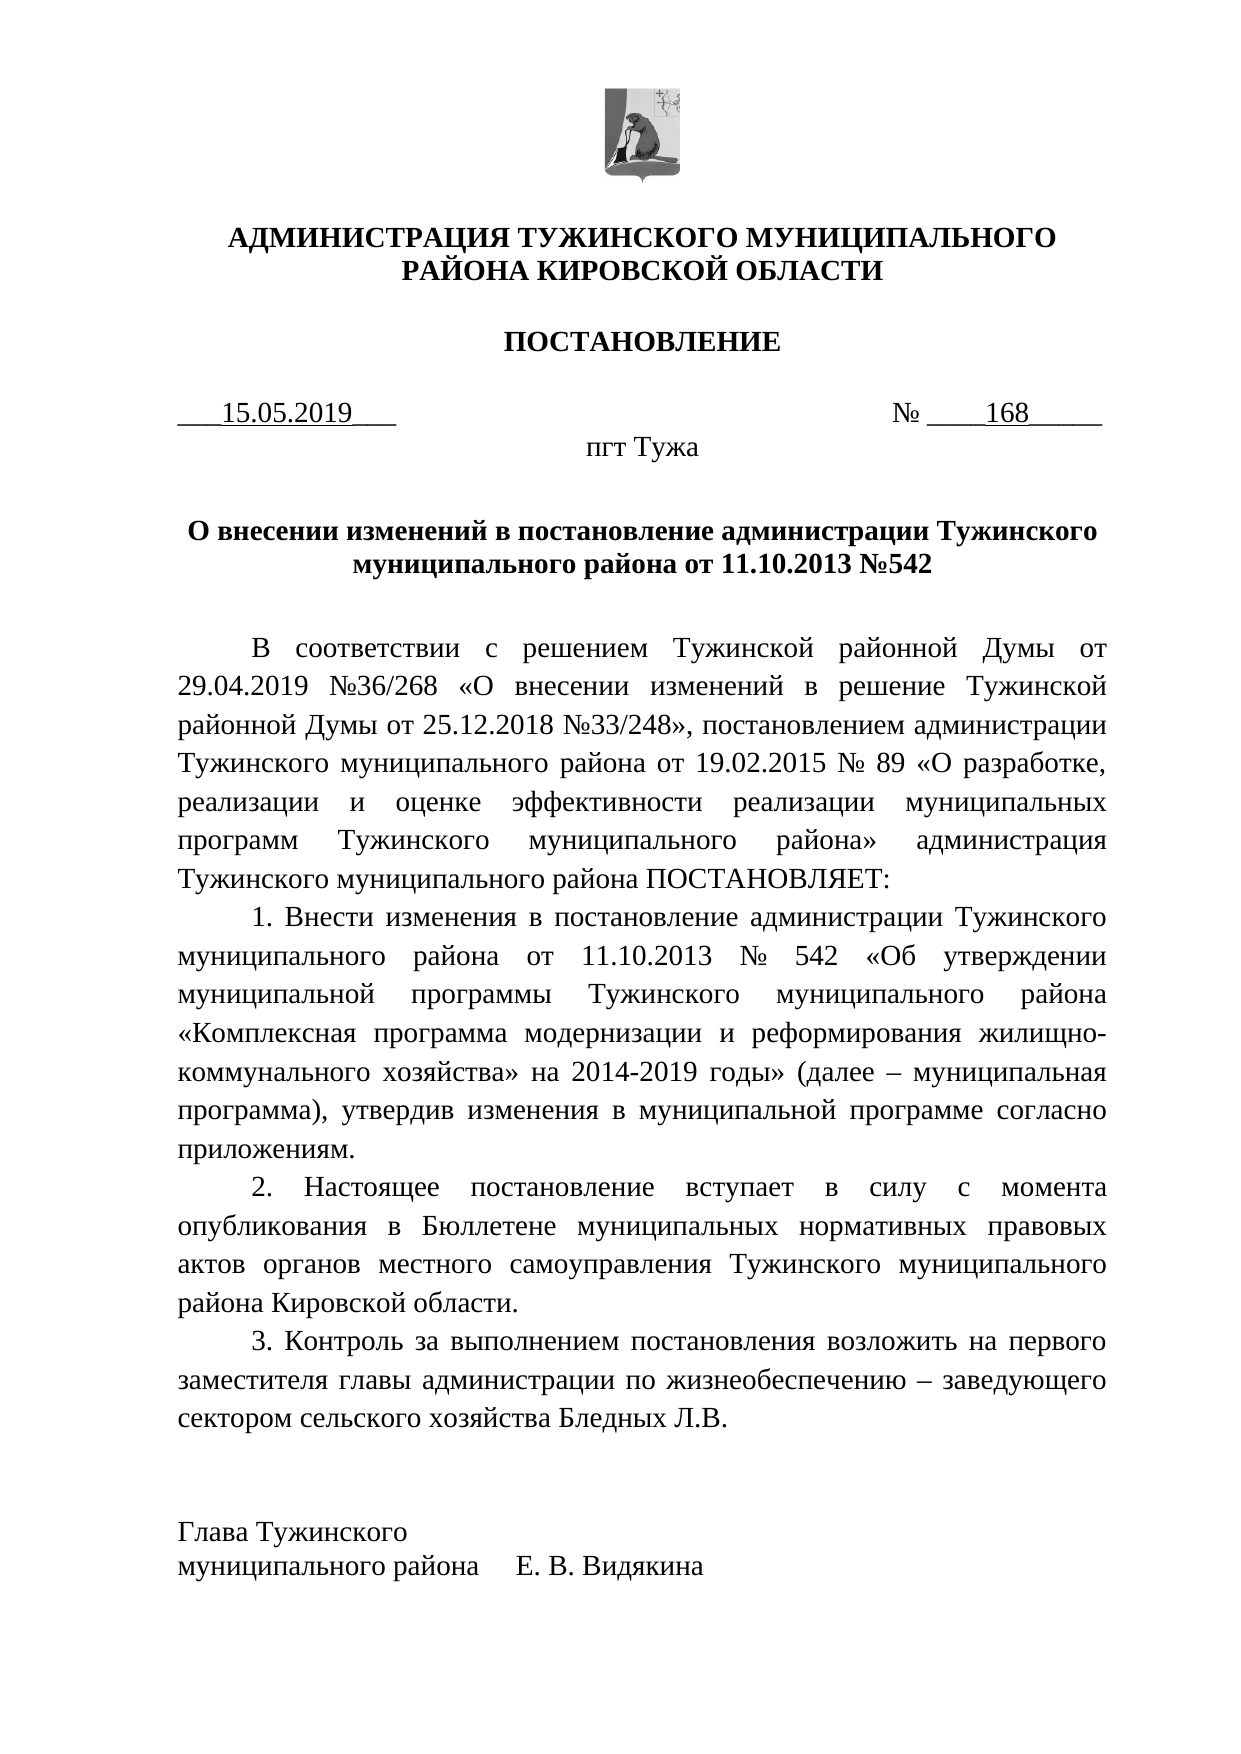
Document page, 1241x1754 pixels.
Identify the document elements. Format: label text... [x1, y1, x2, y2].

text АДМИНИСТРАЦИЯ ТУЖИНСКОГО МУНИЦИПАЛЬНОГО РАЙОНА КИРОВСКОЙ ОБЛАСТИ [177, 220, 1107, 287]
text 2. Настоящее постановление вступает в силу с момента опубликования в Бюллетене муниципальных нормативных правовых актов органов местного самоуправления Тужинского муниципального района Кировской области. [177, 1169, 1107, 1318]
text ПОСТАНОВЛЕНИЕ [177, 324, 1107, 358]
text В соответствии с решением Тужинской районной Думы от 29.04.2019 №36/268 «О внесении изменений в решение Тужинской районной Думы от 25.12.2018 №33/248», постановлением администрации Тужинского муниципального района от 19.02.2015 № 89 «О разработке, реализации и оценке эффективности реализации муниципальных программ Тужинского муниципального района» администрация Тужинского муниципального района ПОСТАНОВЛЯЕТ: [177, 630, 1107, 894]
text 3. Контроль за выполнением постановления возложить на первого заместителя главы администрации по жизнеобеспечению – заведующего сектором сельского хозяйства Бледных Л.В. [177, 1323, 1107, 1434]
text О внесении изменений в постановление администрации Тужинского [177, 513, 1107, 546]
text 1. Внести изменения в постановление администрации Тужинского муниципального района от 11.10.2013 № 542 «Об утверждении муниципальной программы Тужинского муниципального района «Комплексная программа модернизации и реформирования жилищно-коммунального хозяйства» на 2014-2019 годы» (далее – муниципальная программа), утвердив изменения в муниципальной программе согласно приложениям. [177, 899, 1107, 1164]
text муниципального района Е. В. Видякина [177, 1548, 1107, 1581]
text Глава Тужинского [177, 1514, 1107, 1548]
text пгт Тужа [177, 429, 1107, 463]
text ___15.05.2019___ № ____168_____ [177, 396, 1107, 429]
text муниципального района от 11.10.2013 №542 [177, 546, 1107, 580]
